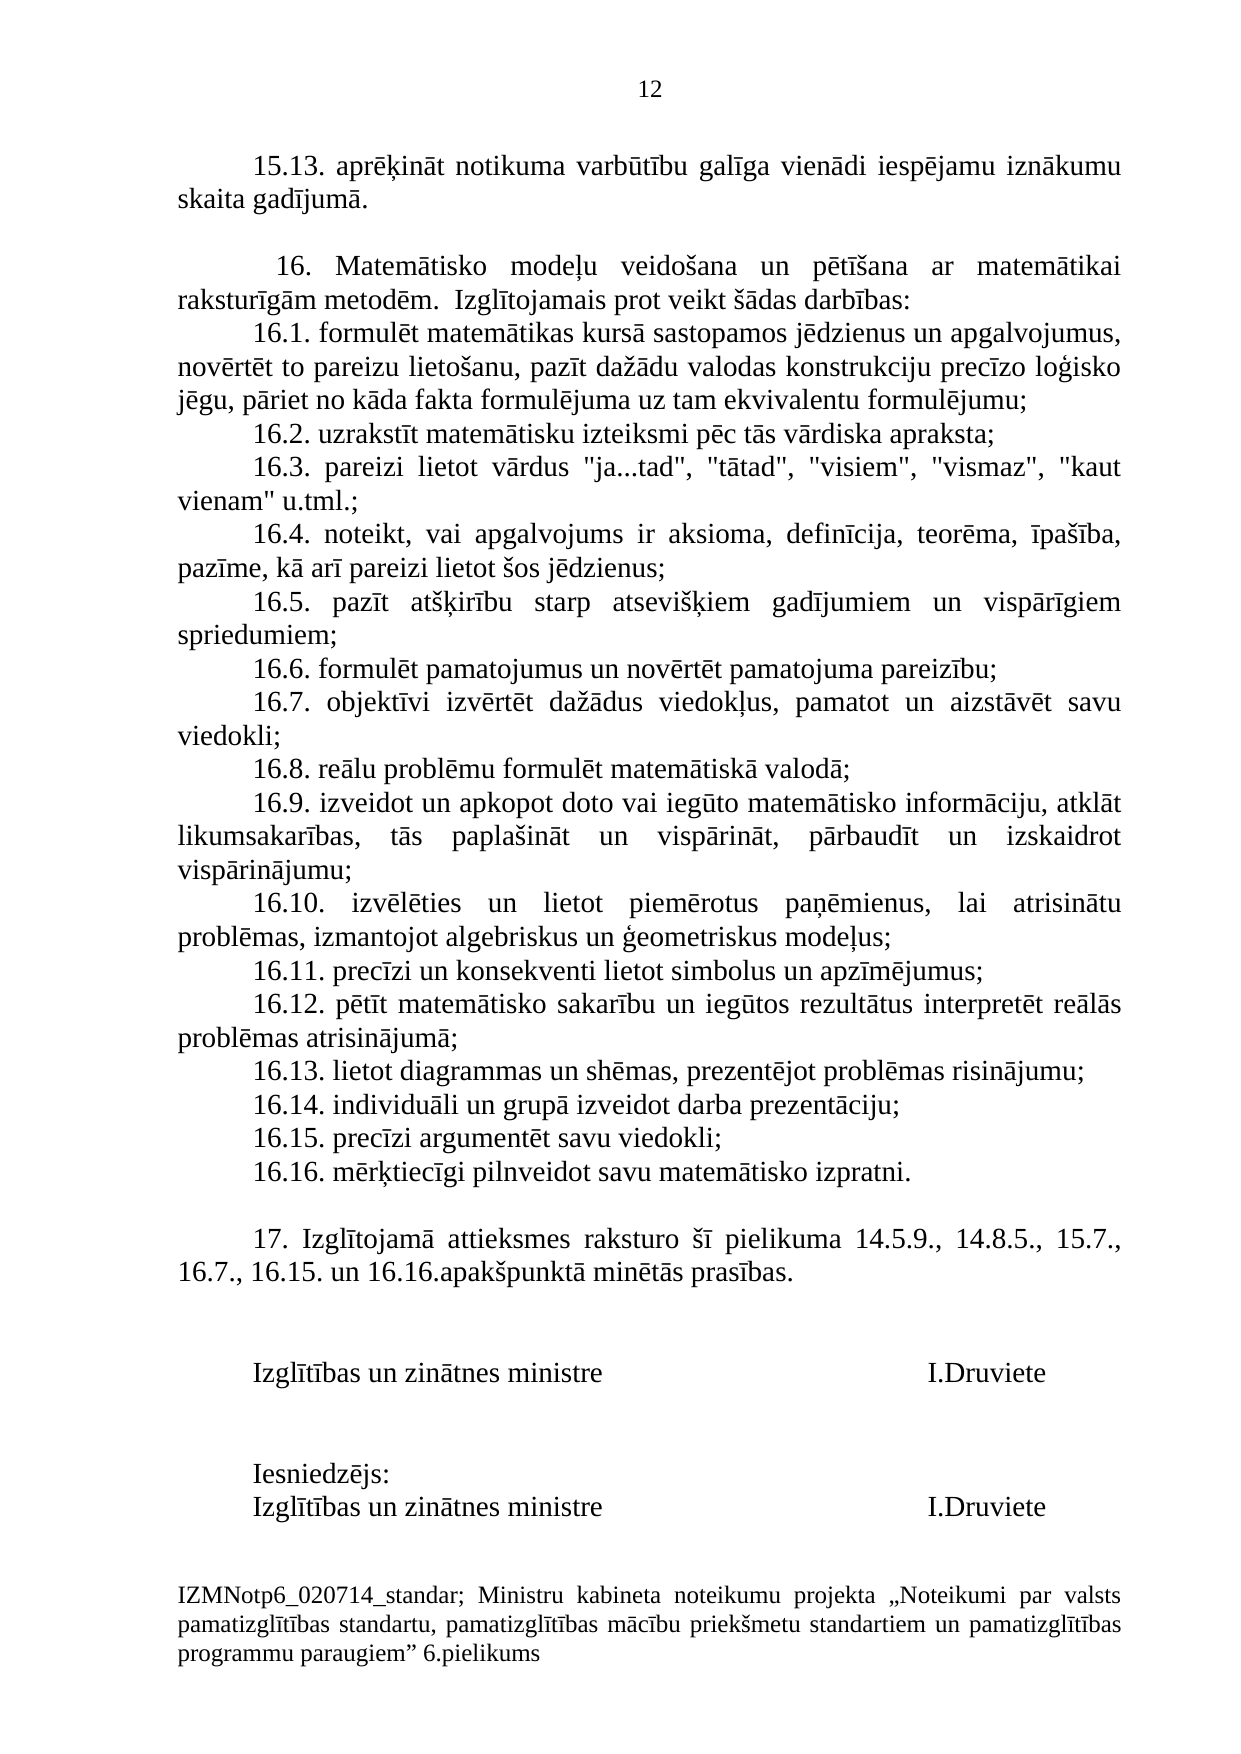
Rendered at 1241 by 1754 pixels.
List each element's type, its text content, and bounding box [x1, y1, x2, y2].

text 17. Izglītojamā attieksmes raksturo šī pielikuma 14.5.9., 14.8.5., 15.7., 16.7., 16.15. un 16.16.apakšpunktā minētās prasības. [177, 1221, 1122, 1288]
text 16.7. objektīvi izvērtēt dažādus viedokļus, pamatot un aizstāvēt savu viedokli; [177, 684, 1122, 751]
text 16.1. formulēt matemātikas kursā sastopamos jēdzienus un apgalvojumus, novērtēt to pareizu lietošanu, pazīt dažādu valodas konstrukciju precīzo loģisko jēgu, pāriet no kāda fakta formulējuma uz tam ekvivalentu formulējumu; [177, 315, 1122, 416]
text 16.6. formulēt pamatojumus un novērtēt pamatojuma pareizību; [177, 651, 1122, 684]
text 16.16. mērķtiecīgi pilnveidot savu matemātisko izpratni. [177, 1154, 1122, 1187]
text 15.13. aprēķināt notikuma varbūtību galīga vienādi iespējamu iznākumu skaita gadījumā. [177, 148, 1122, 215]
text 16.3. pareizi lietot vārdus "ja...tad", "tātad", "visiem", "vismaz", "kaut vienam" u.tml.; [177, 449, 1122, 517]
text 16.8. reālu problēmu formulēt matemātiskā valodā; [177, 751, 1122, 785]
text Iesniedzējs: [177, 1456, 1122, 1489]
text Izglītības un zinātnes ministre I.Druviete [177, 1489, 1122, 1523]
text 16.12. pētīt matemātisko sakarību un iegūtos rezultātus interpretēt reālās problēmas atrisinājumā; [177, 986, 1122, 1053]
text 16.9. izveidot un apkopot doto vai iegūto matemātisko informāciju, atklāt likumsakarības, tās paplašināt un vispārināt, pārbaudīt un izskaidrot vispārinājumu; 16.10. izvēlēties un lietot piemērotus paņēmienus, lai atrisinātu problēmas, izmantojot algebriskus un ģeometriskus modeļus; [177, 785, 1122, 953]
text 16.14. individuāli un grupā izveidot darba prezentāciju; [177, 1087, 1122, 1120]
text Izglītības un zinātnes ministre I.Druviete [177, 1355, 1122, 1389]
text 16.2. uzrakstīt matemātisku izteiksmi pēc tās vārdiska apraksta; [177, 416, 1122, 449]
text 16.5. pazīt atšķirību starp atsevišķiem gadījumiem un vispārīgiem spriedumiem; [177, 584, 1122, 651]
text 16.15. precīzi argumentēt savu viedokli; [177, 1120, 1122, 1154]
text 16.11. precīzi un konsekventi lietot simbolus un apzīmējumus; [177, 953, 1122, 986]
text 16.4. noteikt, vai apgalvojums ir aksioma, definīcija, teorēma, īpašība, pazīme, kā arī pareizi lietot šos jēdzienus; [177, 517, 1122, 584]
text 16.13. lietot diagrammas un shēmas, prezentējot problēmas risinājumu; [177, 1053, 1122, 1087]
text 16. Matemātisko modeļu veidošana un pētīšana ar matemātikai raksturīgām metodēm. Izglītojamais prot veikt šādas darbības: [177, 248, 1122, 315]
